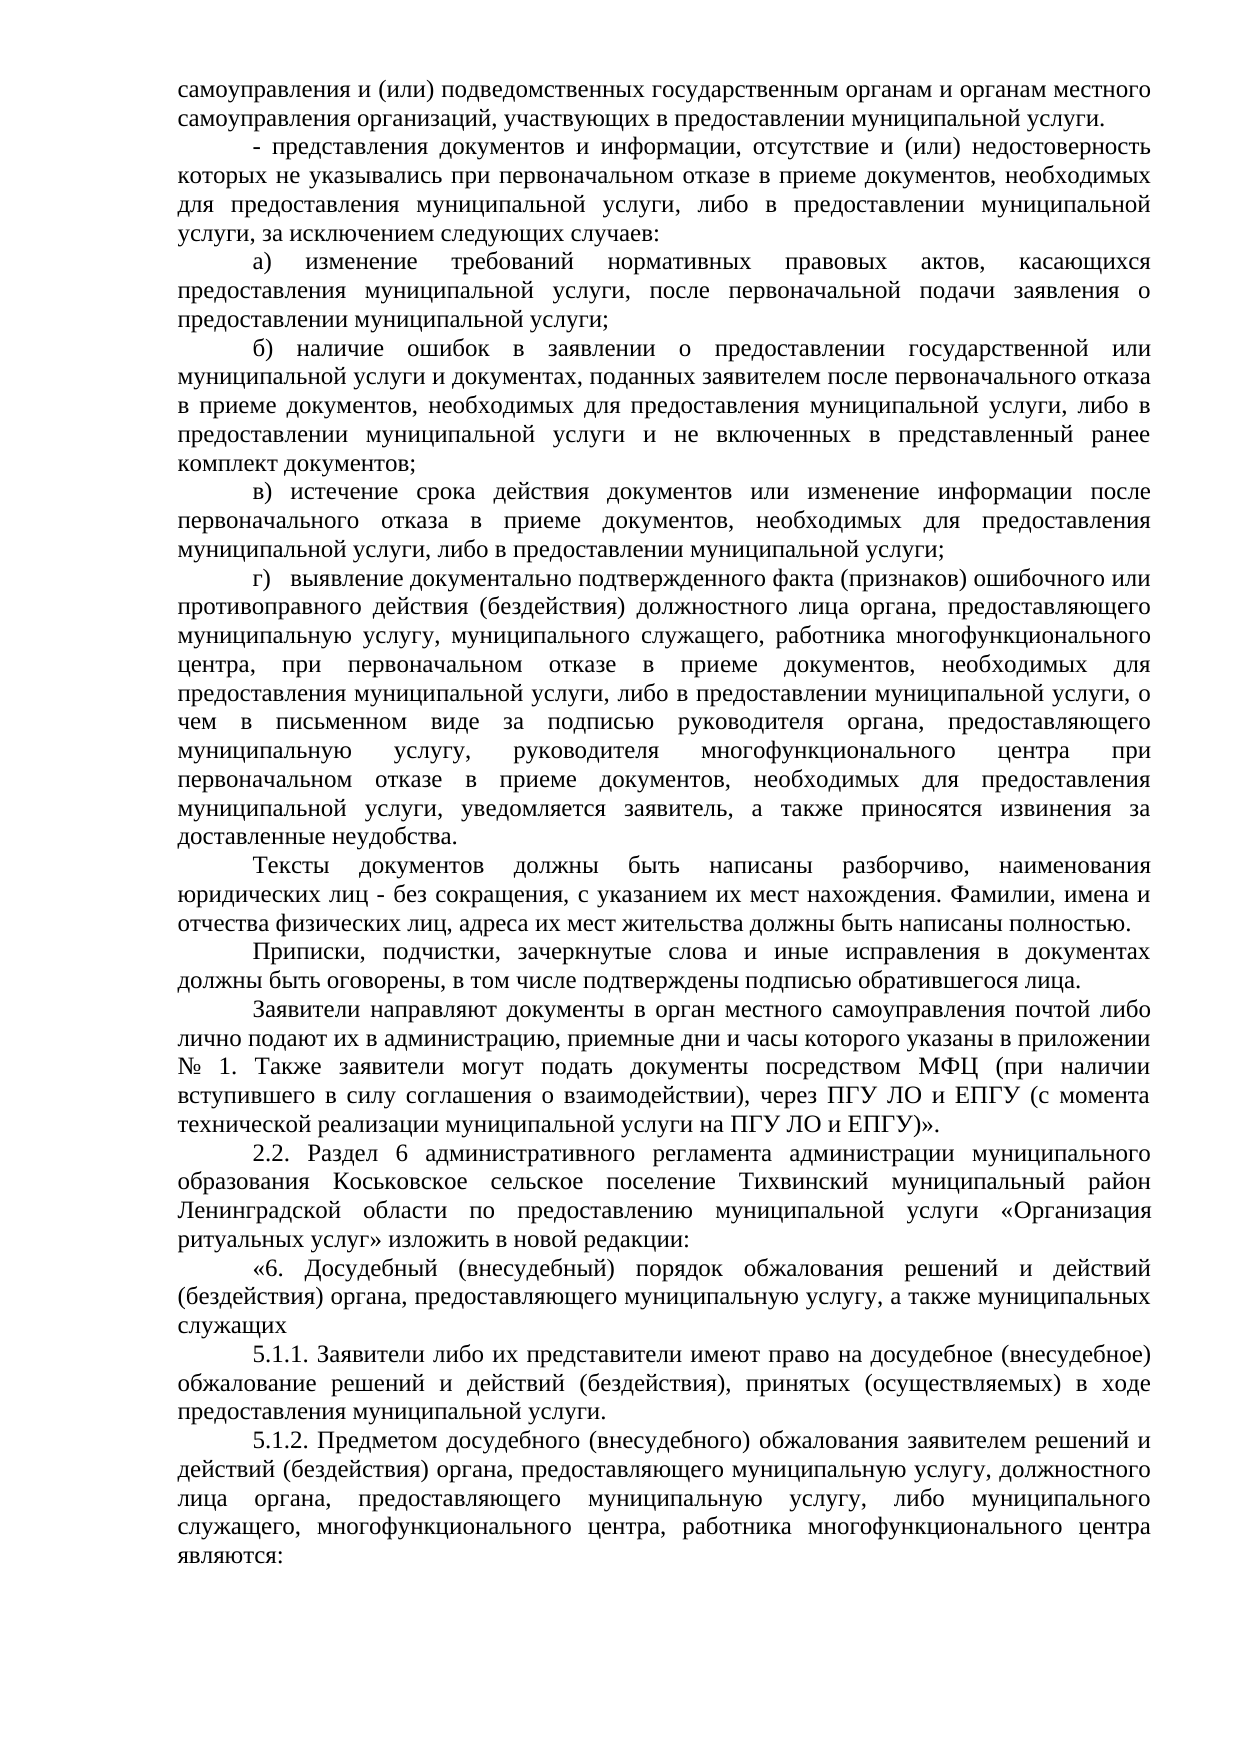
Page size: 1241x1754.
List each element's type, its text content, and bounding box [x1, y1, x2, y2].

text б) наличие ошибок в заявлении о предоставлении государственной или муниципальной услуги и документах, поданных заявителем после первоначального отказа в приеме документов, необходимых для предоставления муниципальной услуги, либо в предоставлении муниципальной услуги и не включенных в представленный ранее комплект документов; [177, 333, 1152, 476]
text в) истечение срока действия документов или изменение информации после первоначального отказа в приеме документов, необходимых для предоставления муниципальной услуги, либо в предоставлении муниципальной услуги; [177, 476, 1152, 563]
text 5.1.1. Заявители либо их представители имеют право на досудебное (внесудебное) обжалование решений и действий (бездействия), принятых (осуществляемых) в ходе предоставления муниципальной услуги. [177, 1339, 1152, 1425]
text - представления документов и информации, отсутствие и (или) недостоверность которых не указывались при первоначальном отказе в приеме документов, необходимых для предоставления муниципальной услуги, либо в предоставлении муниципальной услуги, за исключением следующих случаев: [177, 131, 1152, 246]
text Тексты документов должны быть написаны разборчиво, наименования юридических лиц - без сокращения, с указанием их мест нахождения. Фамилии, имена и отчества физических лиц, адреса их мест жительства должны быть написаны полностью. [177, 850, 1152, 936]
text Приписки, подчистки, зачеркнутые слова и иные исправления в документах должны быть оговорены, в том числе подтверждены подписью обратившегося лица. [177, 936, 1152, 994]
text а) изменение требований нормативных правовых актов, касающихся предоставления муниципальной услуги, после первоначальной подачи заявления о предоставлении муниципальной услуги; [177, 246, 1152, 333]
text г) выявление документально подтвержденного факта (признаков) ошибочного или противоправного действия (бездействия) должностного лица органа, предоставляющего муниципальную услугу, муниципального служащего, работника многофункционального центра, при первоначальном отказе в приеме документов, необходимых для предоставления муниципальной услуги, либо в предоставлении муниципальной услуги, о чем в письменном виде за подписью руководителя органа, предоставляющего муниципальную услугу, руководителя многофункционального центра при первоначальном отказе в приеме документов, необходимых для предоставления муниципальной услуги, уведомляется заявитель, а также приносятся извинения за доставленные неудобства. [177, 563, 1152, 850]
text «6. Досудебный (внесудебный) порядок обжалования решений и действий (бездействия) органа, предоставляющего муниципальную услугу, а также муниципальных служащих [177, 1253, 1152, 1339]
text 5.1.2. Предметом досудебного (внесудебного) обжалования заявителем решений и действий (бездействия) органа, предоставляющего муниципальную услугу, должностного лица органа, предоставляющего муниципальную услугу, либо муниципального служащего, многофункционального центра, работника многофункционального центра являются: [177, 1425, 1152, 1569]
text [177, 74, 1152, 131]
text Заявители направляют документы в орган местного самоуправления почтой либо лично подают их в администрацию, приемные дни и часы которого указаны в приложении № 1. Также заявители могут подать документы посредством МФЦ (при наличии вступившего в силу соглашения о взаимодействии), через ПГУ ЛО и ЕПГУ (с момента технической реализации муниципальной услуги на ПГУ ЛО и ЕПГУ)». [177, 994, 1152, 1138]
text 2.2. Раздел 6 административного регламента администрации муниципального образования Коськовское сельское поселение Тихвинский муниципальный район Ленинградской области по предоставлению муниципальной услуги «Организация ритуальных услуг» изложить в новой редакции: [177, 1138, 1152, 1253]
